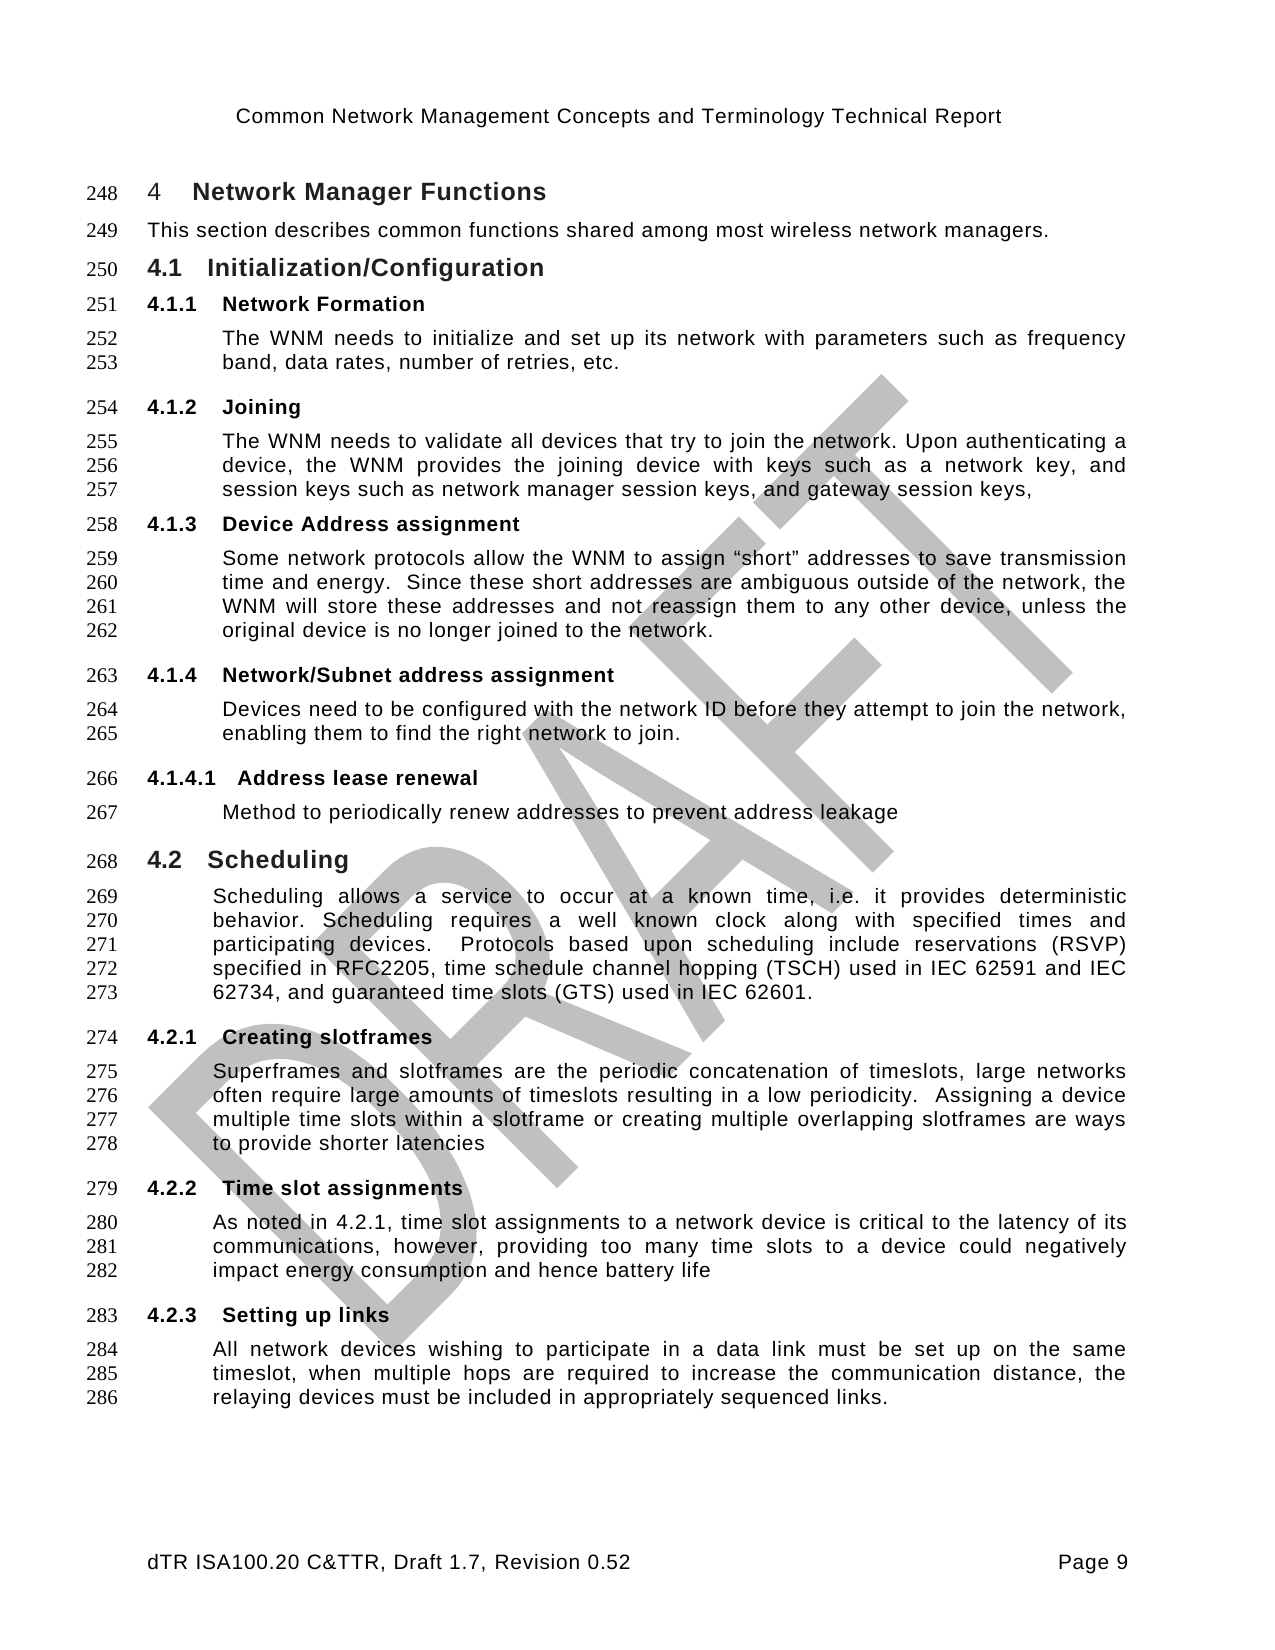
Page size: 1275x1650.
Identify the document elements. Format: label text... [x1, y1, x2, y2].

subtitle Network Manager Functions [147, 177, 1128, 206]
subtitle Network/Subnet address assignment [147, 663, 1128, 687]
text The WNM needs to validate all devices that try to join the network. Upon authenticating a device, the WNM provides the joining device with keys such as a network key, and session keys such as network manager session keys, and gateway session keys, [222, 429, 1128, 501]
subtitle Scheduling [147, 845, 1128, 874]
subtitle Device Address assignment [147, 512, 1128, 536]
subtitle Setting up links [147, 1303, 1128, 1327]
text The WNM needs to initialize and set up its network with parameters such as frequency band, data rates, number of retries, etc. [222, 326, 1128, 374]
subtitle Joining [147, 395, 1128, 419]
text Some network protocols allow the WNM to assign “short” addresses to save transmission time and energy. Since these short addresses are ambiguous outside of the network, the WNM will store these addresses and not reassign them to any other device, unless the original device is no longer joined to the network. [222, 546, 1128, 642]
subtitle Creating slotframes [147, 1025, 1128, 1049]
subtitle Network Formation [147, 292, 1128, 316]
text As noted in 6.2.1, time slot assignments to a network device is critical to the latency of its communications, however, providing too many time slots to a device could negatively impact energy consumption and hence battery life [213, 1210, 1128, 1282]
text Superframes and slotframes are the periodic concatenation of timeslots, large networks often require large amounts of timeslots resulting in a low periodicity. Assigning a device multiple time slots within a slotframe or creating multiple overlapping slotframes are ways to provide shorter latencies [213, 1059, 1128, 1155]
text This section describes common functions shared among most wireless network managers. [147, 218, 1128, 242]
text All network devices wishing to participate in a data link must be set up on the same timeslot, when multiple hops are required to increase the communication distance, the relaying devices must be included in appropriately sequenced links. [213, 1337, 1128, 1409]
text Scheduling allows a service to occur at a known time, i.e. it provides deterministic behavior. Scheduling requires a well known clock along with specified times and participating devices. Protocols based upon scheduling include reservations (RSVP) specified in RFC2205, time schedule channel hopping (TSCH) used in IEC 62591 and IEC 62734, and guaranteed time slots (GTS) used in IEC 62601. [213, 884, 1128, 1004]
subtitle Initialization/Configuration [147, 253, 1128, 281]
text Method to periodically renew addresses to prevent address leakage [222, 800, 1128, 824]
subtitle Time slot assignments [147, 1176, 1128, 1200]
text Devices need to be configured with the network ID before they attempt to join the network, enabling them to find the right network to join. [222, 697, 1128, 745]
subtitle Address lease renewal [147, 766, 1128, 790]
